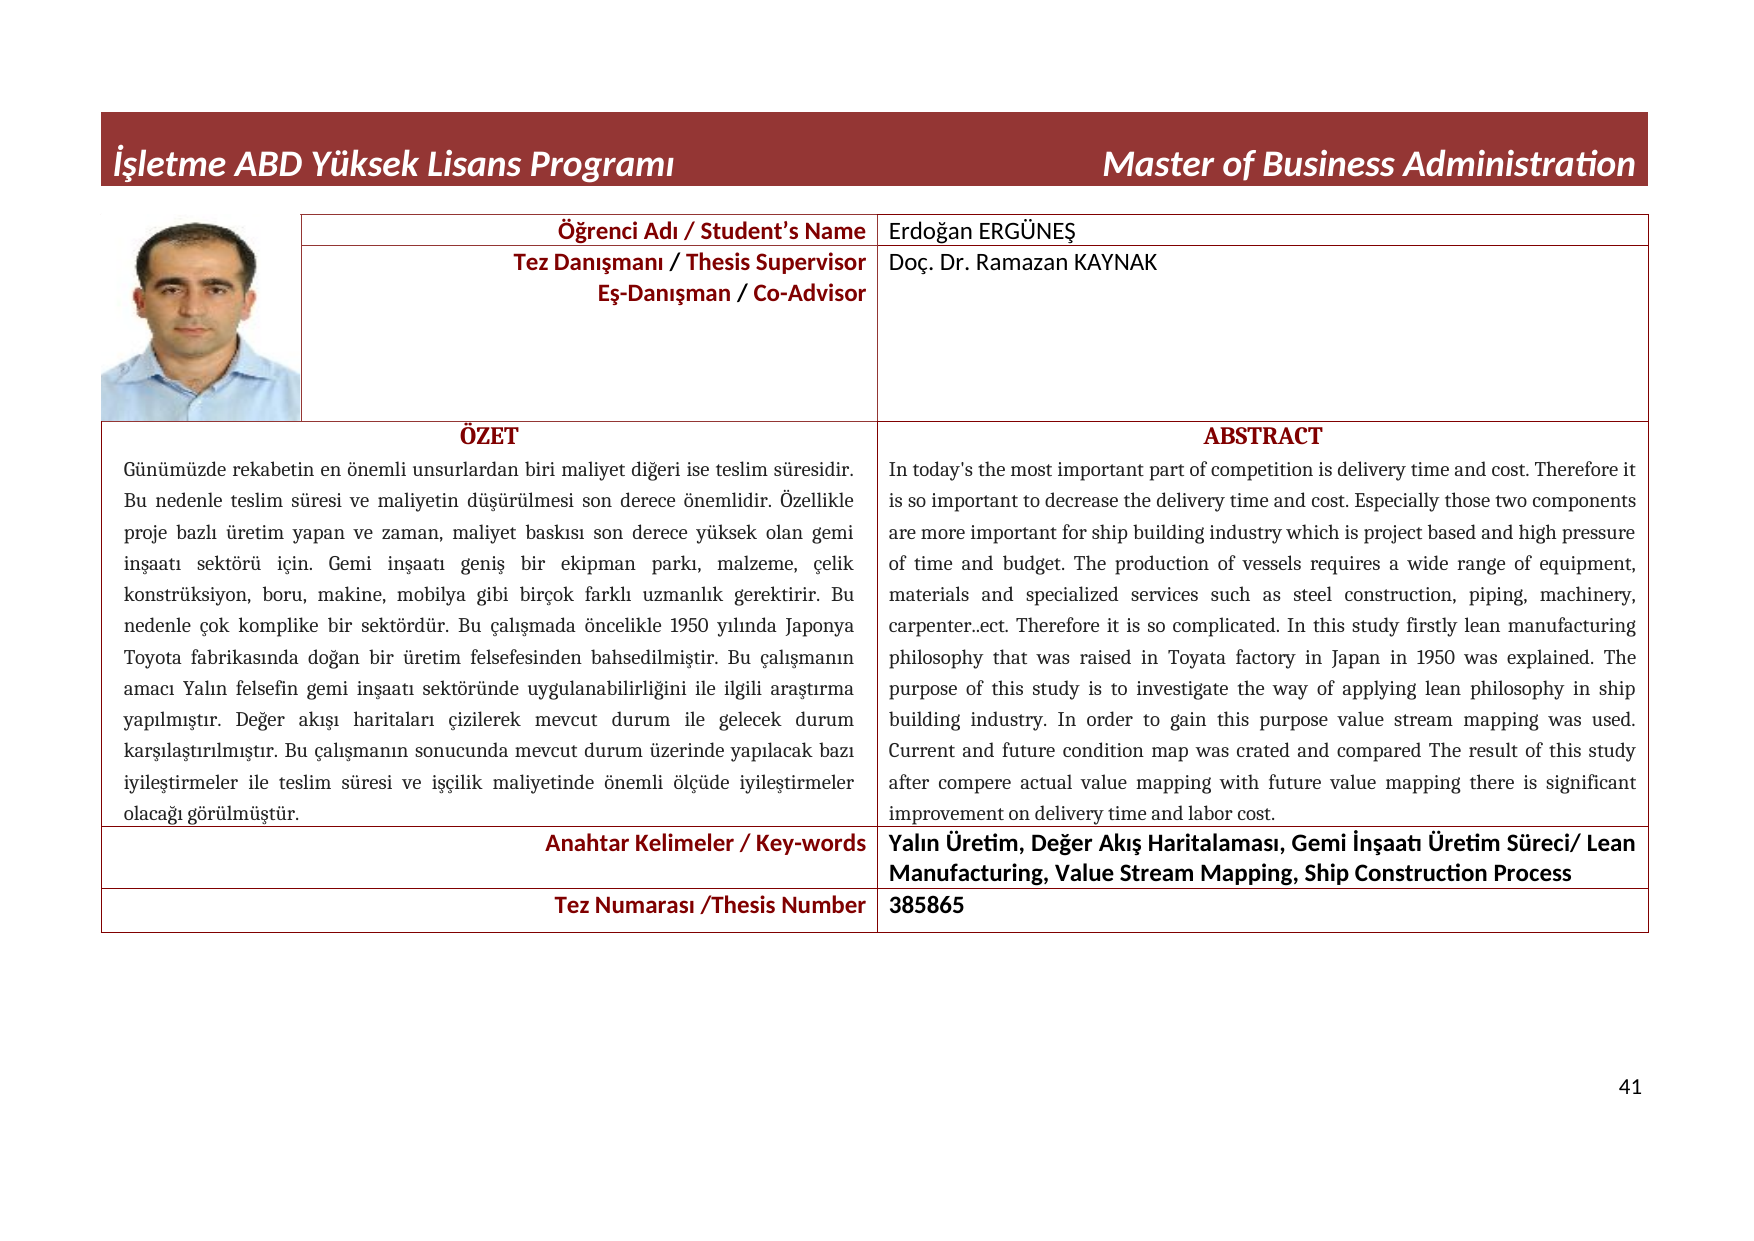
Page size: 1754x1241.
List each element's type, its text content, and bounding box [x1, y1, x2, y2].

table_cell Erdoğan ERGÜNEŞ [878, 215, 1648, 245]
table_cell Anahtar Kelimeler / Key-words [102, 827, 877, 888]
table_cell Öğrenci Adı / Student’s Name [302, 215, 877, 245]
table_cell ÖZET [102, 422, 877, 826]
table_cell Tez Danışmanı / Thesis Supervisor Eş-Danışman / Co-Advisor [302, 246, 877, 421]
table_cell Yalın Üretim, Değer Akış Haritalaması, Gemi İnşaatı Üretim Süreci/ Lean Manufacturing, Value Stream Mapping, Ship Construction Process [878, 827, 1648, 888]
table_cell ABSTRACT In today's the most important part of competition is delivery time and cost. Therefore it is so important to decrease the delivery time and cost. Especially those two components are more important for ship building industry which is project based and high pressure of time and budget. The production of vessels requires a wide range of equipment, materials and specialized services such as steel construction, piping, machinery, carpenter..ect. Therefore it is so complicated. In this study firstly lean manufacturing philosophy that was raised in Toyata factory in Japan in 1950 was explained. The purpose of this study is to investigate the way of applying lean philosophy in ship building industry. In order to gain this purpose value stream mapping was used. Current and future condition map was crated and compared The result of this study after compere actual value mapping with future value mapping there is significant improvement on delivery time and labor cost. [878, 422, 1648, 826]
table_cell 385865 [878, 889, 1648, 932]
table_cell Doç. Dr. Ramazan KAYNAK [878, 246, 1648, 421]
table_cell Tez Numarası /Thesis Number [102, 889, 877, 932]
picture [101, 214, 301, 421]
